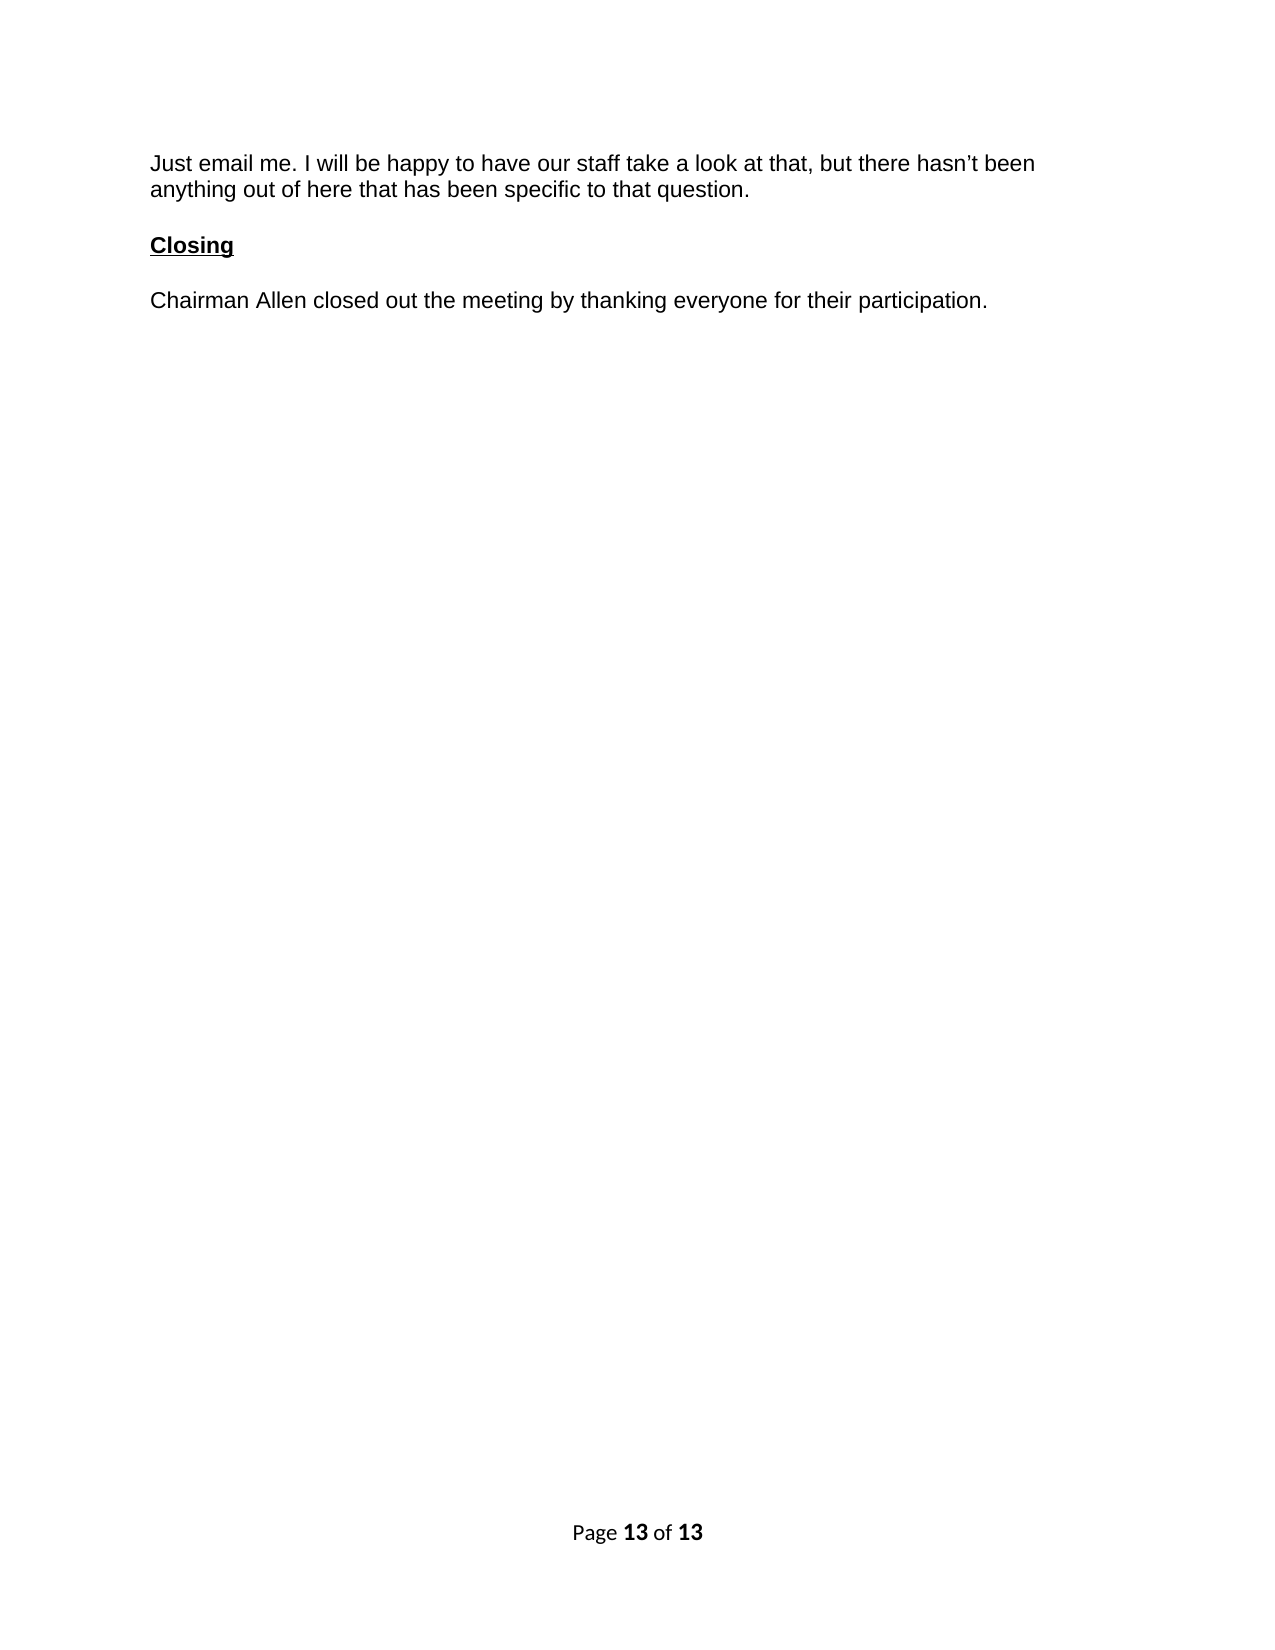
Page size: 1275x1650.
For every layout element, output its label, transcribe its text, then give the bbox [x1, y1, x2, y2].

text Just email me. I will be happy to have our staff take a look at that, but there hasn’t been anything out of here that has been specific to that question. [150, 150, 1125, 203]
text Closing [150, 232, 1125, 258]
text Chairman Allen closed out the meeting by thanking everyone for their participation. [150, 287, 1125, 314]
